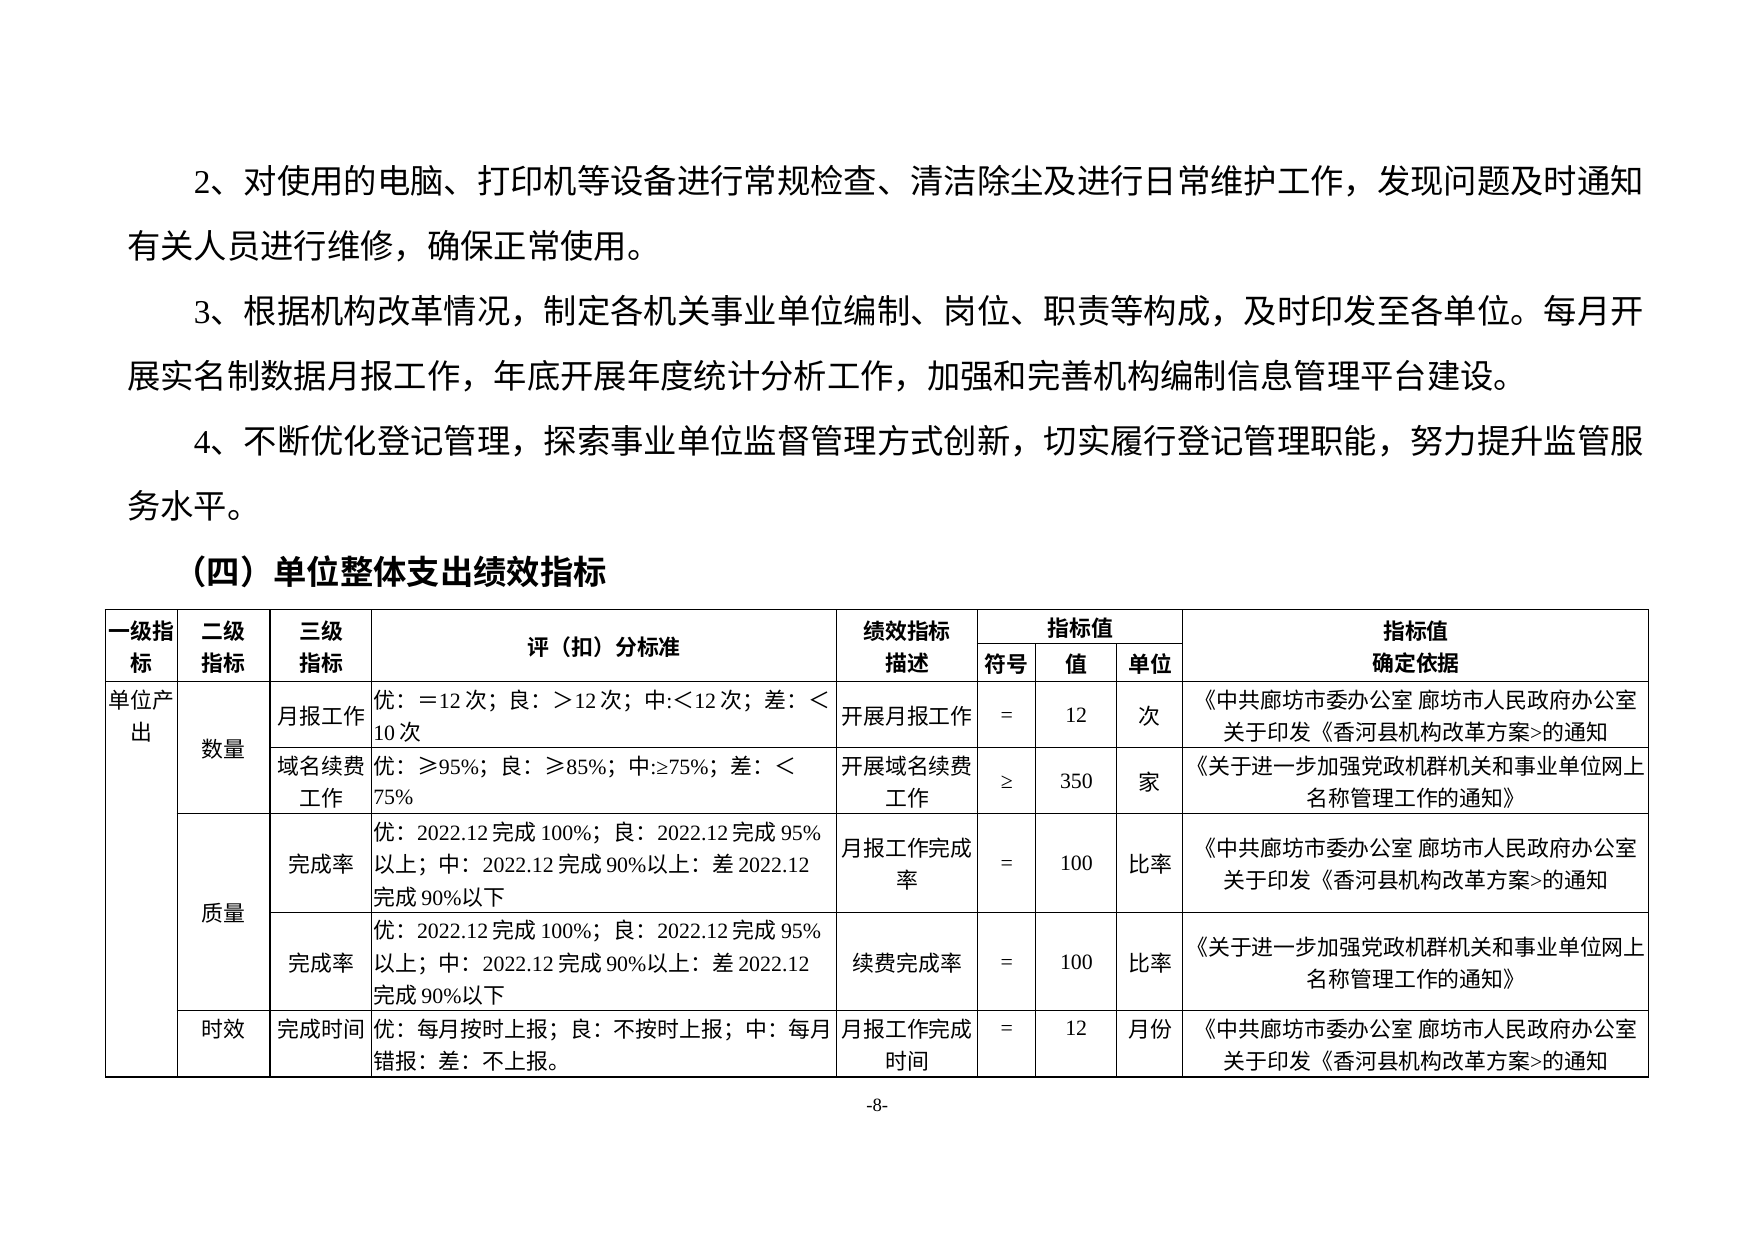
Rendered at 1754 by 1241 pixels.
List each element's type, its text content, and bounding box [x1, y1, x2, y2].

table_cell 350 [1036, 748, 1116, 813]
table_cell 优：＝12次；良：＞12次；中:＜12次；差：＜10次 [372, 682, 836, 747]
table_cell = [978, 682, 1035, 747]
table_header 指标值 确定依据 [1183, 610, 1648, 681]
table_cell ≥ [978, 748, 1035, 813]
table_cell 《中共廊坊市委办公室 廊坊市人民政府办公室关于印发《香河县机构改革方案>的通知 [1183, 1011, 1648, 1076]
table_cell 月报工作完成时间 [837, 1011, 977, 1076]
table_header 一级指标 [106, 610, 177, 681]
table_cell 优：2022.12完成100%；良：2022.12完成95%以上；中：2022.12完成90%以上：差2022.12完成90%以下 [372, 814, 836, 912]
table_cell = [978, 913, 1035, 1010]
table_cell 月报工作完成率 [837, 814, 977, 912]
table_cell 100 [1036, 814, 1116, 912]
table_header 三级 指标 [271, 610, 371, 681]
table_cell 《关于进一步加强党政机群机关和事业单位网上名称管理工作的通知》 [1183, 748, 1648, 813]
table_cell 开展月报工作 [837, 682, 977, 747]
table_header 评（扣）分标准 [372, 610, 836, 681]
text 3、根据机构改革情况，制定各机关事业单位编制、岗位、职责等构成，及时印发至各单位。每月开展实名制数据月报工作，年底开展年度统计分析工作，加强和完善机构编制信息管理平台建设。 [127, 276, 1648, 406]
table_header 二级 指标 [178, 610, 269, 681]
table_header 绩效指标 描述 [837, 610, 977, 681]
table_cell 开展域名续费工作 [837, 748, 977, 813]
table_cell 完成时间 [271, 1011, 371, 1076]
table_cell 《中共廊坊市委办公室 廊坊市人民政府办公室关于印发《香河县机构改革方案>的通知 [1183, 682, 1648, 747]
table_cell 次 [1117, 682, 1182, 747]
table_cell 月份 [1117, 1011, 1182, 1076]
table_cell 《中共廊坊市委办公室 廊坊市人民政府办公室关于印发《香河县机构改革方案>的通知 [1183, 814, 1648, 912]
table_cell 优：2022.12完成100%；良：2022.12完成95%以上；中：2022.12完成90%以上：差2022.12完成90%以下 [372, 913, 836, 1010]
table_cell 12 [1036, 1011, 1116, 1076]
table_cell 值 [1036, 644, 1116, 681]
table_cell 符号 [978, 644, 1035, 681]
list （四）单位整体支出绩效指标 [106, 536, 1648, 597]
table_cell = [978, 814, 1035, 912]
text 4、不断优化登记管理，探索事业单位监督管理方式创新，切实履行登记管理职能，努力提升监管服务水平。 [127, 406, 1648, 536]
table_cell 完成率 [271, 814, 371, 912]
table_cell 时效 [178, 1011, 269, 1076]
table_cell 月报工作 [271, 682, 371, 747]
table_cell 比率 [1117, 913, 1182, 1010]
table_cell 《关于进一步加强党政机群机关和事业单位网上名称管理工作的通知》 [1183, 913, 1648, 1010]
table_cell 完成率 [271, 913, 371, 1010]
table_cell 12 [1036, 682, 1116, 747]
table_cell 优：每月按时上报；良：不按时上报；中：每月错报：差：不上报。 [372, 1011, 836, 1076]
table_cell 100 [1036, 913, 1116, 1010]
table_cell 单位 [1117, 644, 1182, 681]
table_cell 比率 [1117, 814, 1182, 912]
table_cell 优：≥95%；良：≥85%；中:≥75%；差：＜75% [372, 748, 836, 813]
table_cell 家 [1117, 748, 1182, 813]
text 2、对使用的电脑、打印机等设备进行常规检查、清洁除尘及进行日常维护工作，发现问题及时通知有关人员进行维修，确保正常使用。 [127, 146, 1648, 276]
table_cell 域名续费工作 [271, 748, 371, 813]
table_cell = [978, 1011, 1035, 1076]
table_cell 续费完成率 [837, 913, 977, 1010]
table_cell 质量 [178, 814, 269, 1010]
table_cell 单位产出 [106, 682, 177, 1076]
table_cell 数量 [178, 682, 269, 813]
table_header 指标值 [978, 610, 1182, 643]
